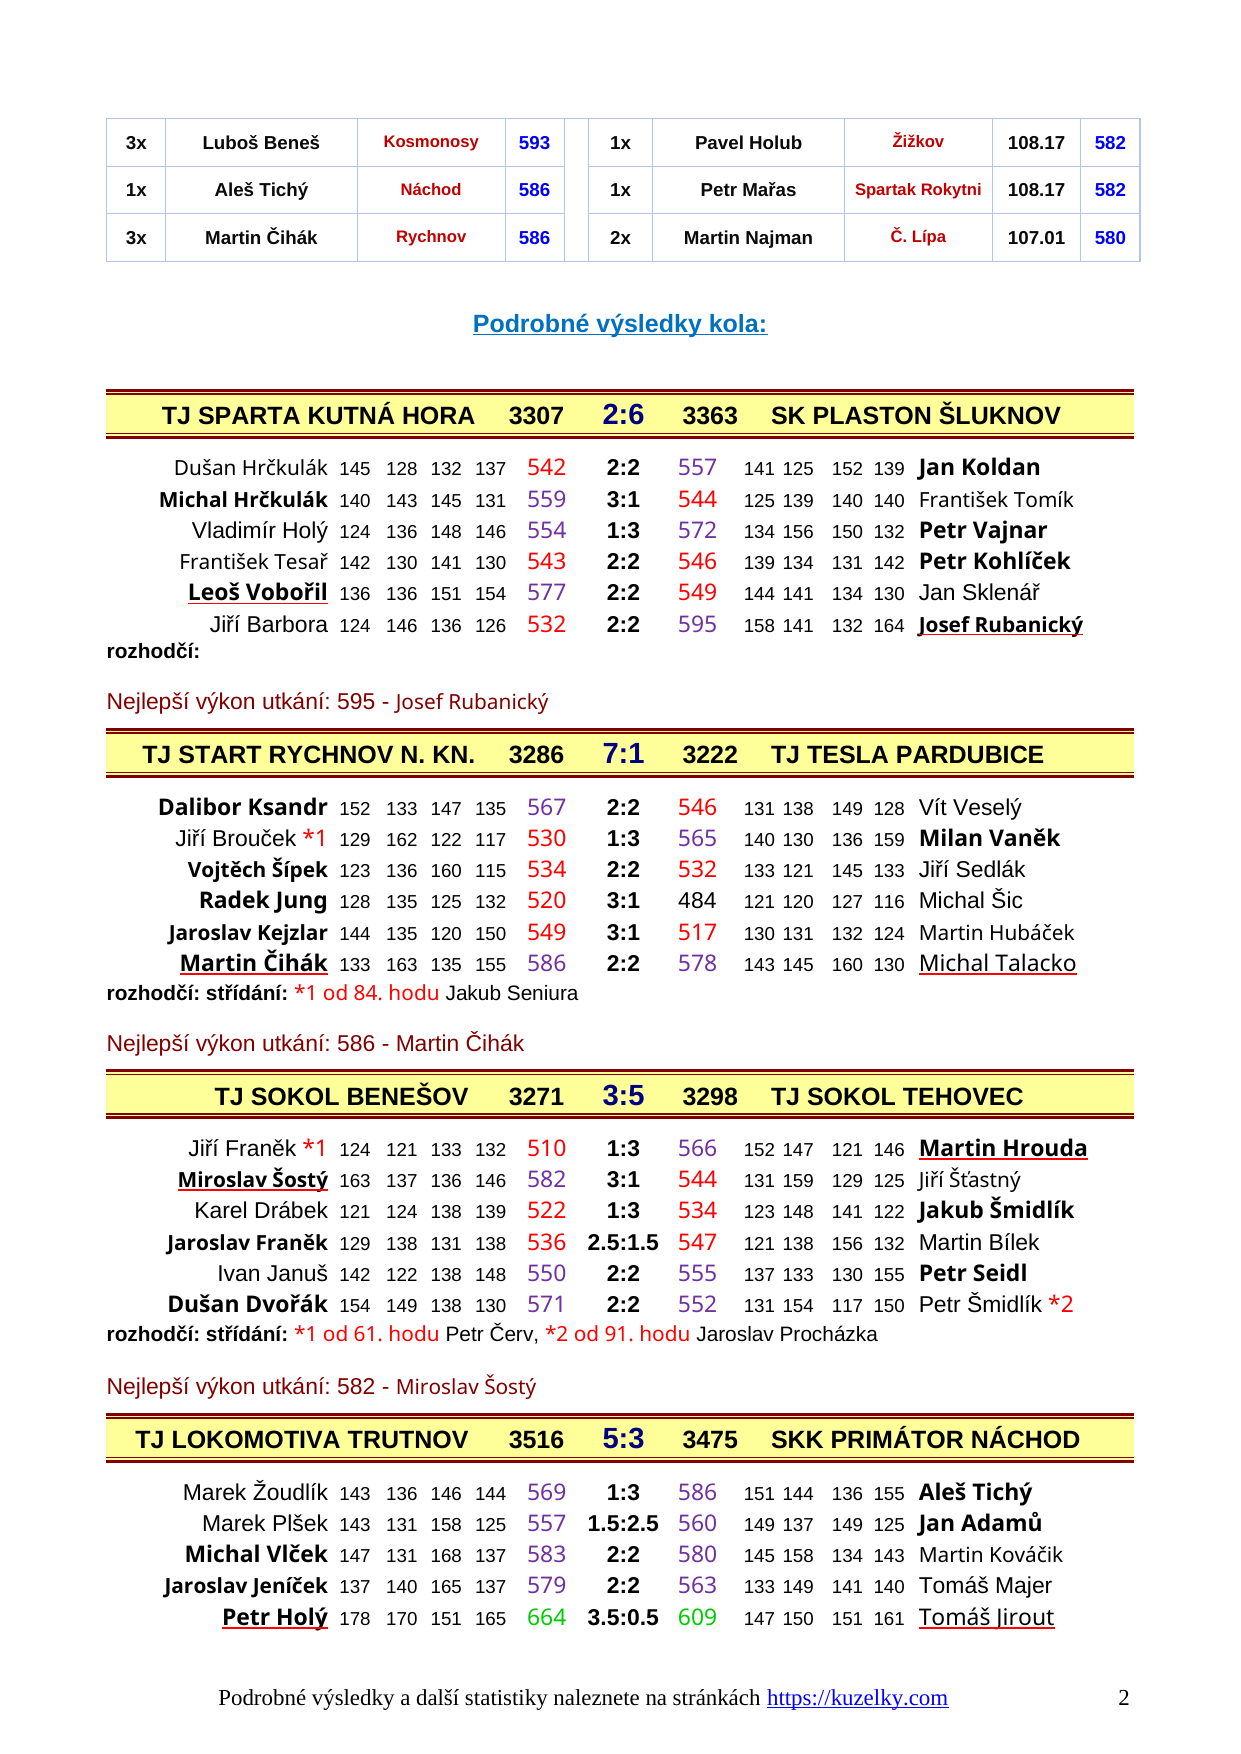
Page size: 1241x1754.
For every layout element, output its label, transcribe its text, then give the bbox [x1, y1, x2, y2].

text Marek Žoudlík 143 136 146 144 569 1:3 586 151 144 136 155 Aleš Tichý [106, 1475, 1134, 1507]
text Nejlepší výkon utkání: 595 - Josef Rubanický [106, 687, 1134, 715]
text Jiří Barbora 124 146 136 126 532 2:2 595 158 141 132 164 Josef Rubanický [106, 608, 1134, 639]
table_cell 1x [107, 167, 165, 213]
table_cell Kosmonosy [358, 119, 505, 166]
table_cell 582 [1081, 167, 1139, 213]
table_cell 582 [1081, 119, 1139, 166]
text Jiří Brouček *1 129 162 122 117 530 1:3 565 140 130 136 159 Milan Vaněk [106, 822, 1134, 853]
table_cell Žižkov [845, 119, 992, 166]
text Radek Jung 128 135 125 132 520 3:1 484 121 120 127 116 Michal Šic [106, 884, 1134, 915]
text rozhodčí: střídání: *1 od 84. hodu Jakub Seniura [106, 978, 1134, 1006]
table_cell Spartak Rokytni [845, 167, 992, 213]
text Michal Vlček 147 131 168 137 583 2:2 580 145 158 134 143 Martin Kováčik [106, 1538, 1134, 1569]
text TJ Start Rychnov n. Kn. 3286 7:1 3222 TJ Tesla Pardubice [106, 734, 1134, 772]
text František Tesař 142 130 141 130 543 2:2 546 139 134 131 142 Petr Kohlíček [106, 545, 1134, 576]
text Jaroslav Franěk 129 138 131 138 536 2.5:1.5 547 121 138 156 132 Martin Bílek [106, 1226, 1134, 1257]
table_cell 593 [506, 119, 564, 166]
table_cell Náchod [358, 167, 505, 213]
text Jaroslav Jeníček 137 140 165 137 579 2:2 563 133 149 141 140 Tomáš Majer [106, 1569, 1134, 1600]
text Nejlepší výkon utkání: 586 - Martin Čihák [106, 1030, 1134, 1057]
text Leoš Vobořil 136 136 151 154 577 2:2 549 144 141 134 130 Jan Sklenář [106, 576, 1134, 608]
table_cell Luboš Beneš [166, 119, 357, 166]
text Vojtěch Šípek 123 136 160 115 534 2:2 532 133 121 145 133 Jiří Sedlák [106, 853, 1134, 884]
text Marek Plšek 143 131 158 125 557 1.5:2.5 560 149 137 149 125 Jan Adamů [106, 1507, 1134, 1538]
text Karel Drábek 121 124 138 139 522 1:3 534 123 148 141 122 Jakub Šmidlík [106, 1194, 1134, 1226]
table_cell Aleš Tichý [166, 167, 357, 213]
table_cell 586 [506, 214, 564, 261]
table_cell 107.01 [993, 214, 1080, 261]
table_cell Rychnov [358, 214, 505, 261]
text Ivan Januš 142 122 138 148 550 2:2 555 137 133 130 155 Petr Seidl [106, 1257, 1134, 1288]
text Dušan Hrčkulák 145 128 132 137 542 2:2 557 141 125 152 139 Jan Koldan [106, 451, 1134, 483]
text Jiří Franěk *1 124 121 133 132 510 1:3 566 152 147 121 146 Martin Hrouda [106, 1132, 1134, 1163]
text rozhodčí: střídání: *1 od 61. hodu Petr Červ, *2 od 91. hodu Jaroslav Procházka [106, 1319, 1134, 1348]
table_cell 3x [107, 119, 165, 166]
table_cell Č. Lípa [845, 214, 992, 261]
text Vladimír Holý 124 136 148 146 554 1:3 572 134 156 150 132 Petr Vajnar [106, 514, 1134, 545]
table_cell 580 [1081, 214, 1139, 261]
text Miroslav Šostý 163 137 136 146 582 3:1 544 131 159 129 125 Jiří Šťastný [106, 1163, 1134, 1194]
table_cell 3x [107, 214, 165, 261]
text Jaroslav Kejzlar 144 135 120 150 549 3:1 517 130 131 132 124 Martin Hubáček [106, 915, 1134, 947]
text Podrobné výsledky kola: [94, 308, 1145, 337]
text rozhodčí: [106, 639, 1134, 663]
table_cell Pavel Holub [653, 119, 844, 166]
table_cell Martin Najman [653, 214, 844, 261]
text TJ Lokomotiva Trutnov 3516 5:3 3475 SKK Primátor Náchod [106, 1419, 1134, 1457]
text Michal Hrčkulák 140 143 145 131 559 3:1 544 125 139 140 140 František Tomík [106, 483, 1134, 514]
text Nejlepší výkon utkání: 582 - Miroslav Šostý [106, 1372, 1134, 1400]
text TJ Sokol Benešov 3271 3:5 3298 TJ Sokol Tehovec [106, 1075, 1134, 1113]
table_cell 2x [589, 214, 652, 261]
table_cell 108.17 [993, 119, 1080, 166]
text TJ Sparta Kutná Hora 3307 2:6 3363 SK Plaston Šluknov [106, 395, 1134, 433]
text Dalibor Ksandr 152 133 147 135 567 2:2 546 131 138 149 128 Vít Veselý [106, 790, 1134, 822]
text Dušan Dvořák 154 149 138 130 571 2:2 552 131 154 117 150 Petr Šmidlík *2 [106, 1288, 1134, 1319]
text Petr Holý 178 170 151 165 664 3.5:0.5 609 147 150 151 161 Tomáš Jirout [106, 1600, 1134, 1632]
table_cell 1x [589, 119, 652, 166]
table_cell Petr Mařas [653, 167, 844, 213]
table_cell Martin Čihák [166, 214, 357, 261]
table_cell 1x [589, 167, 652, 213]
table_cell 108.17 [993, 167, 1080, 213]
text Martin Čihák 133 163 135 155 586 2:2 578 143 145 160 130 Michal Talacko [106, 947, 1134, 978]
table_cell 586 [506, 167, 564, 213]
